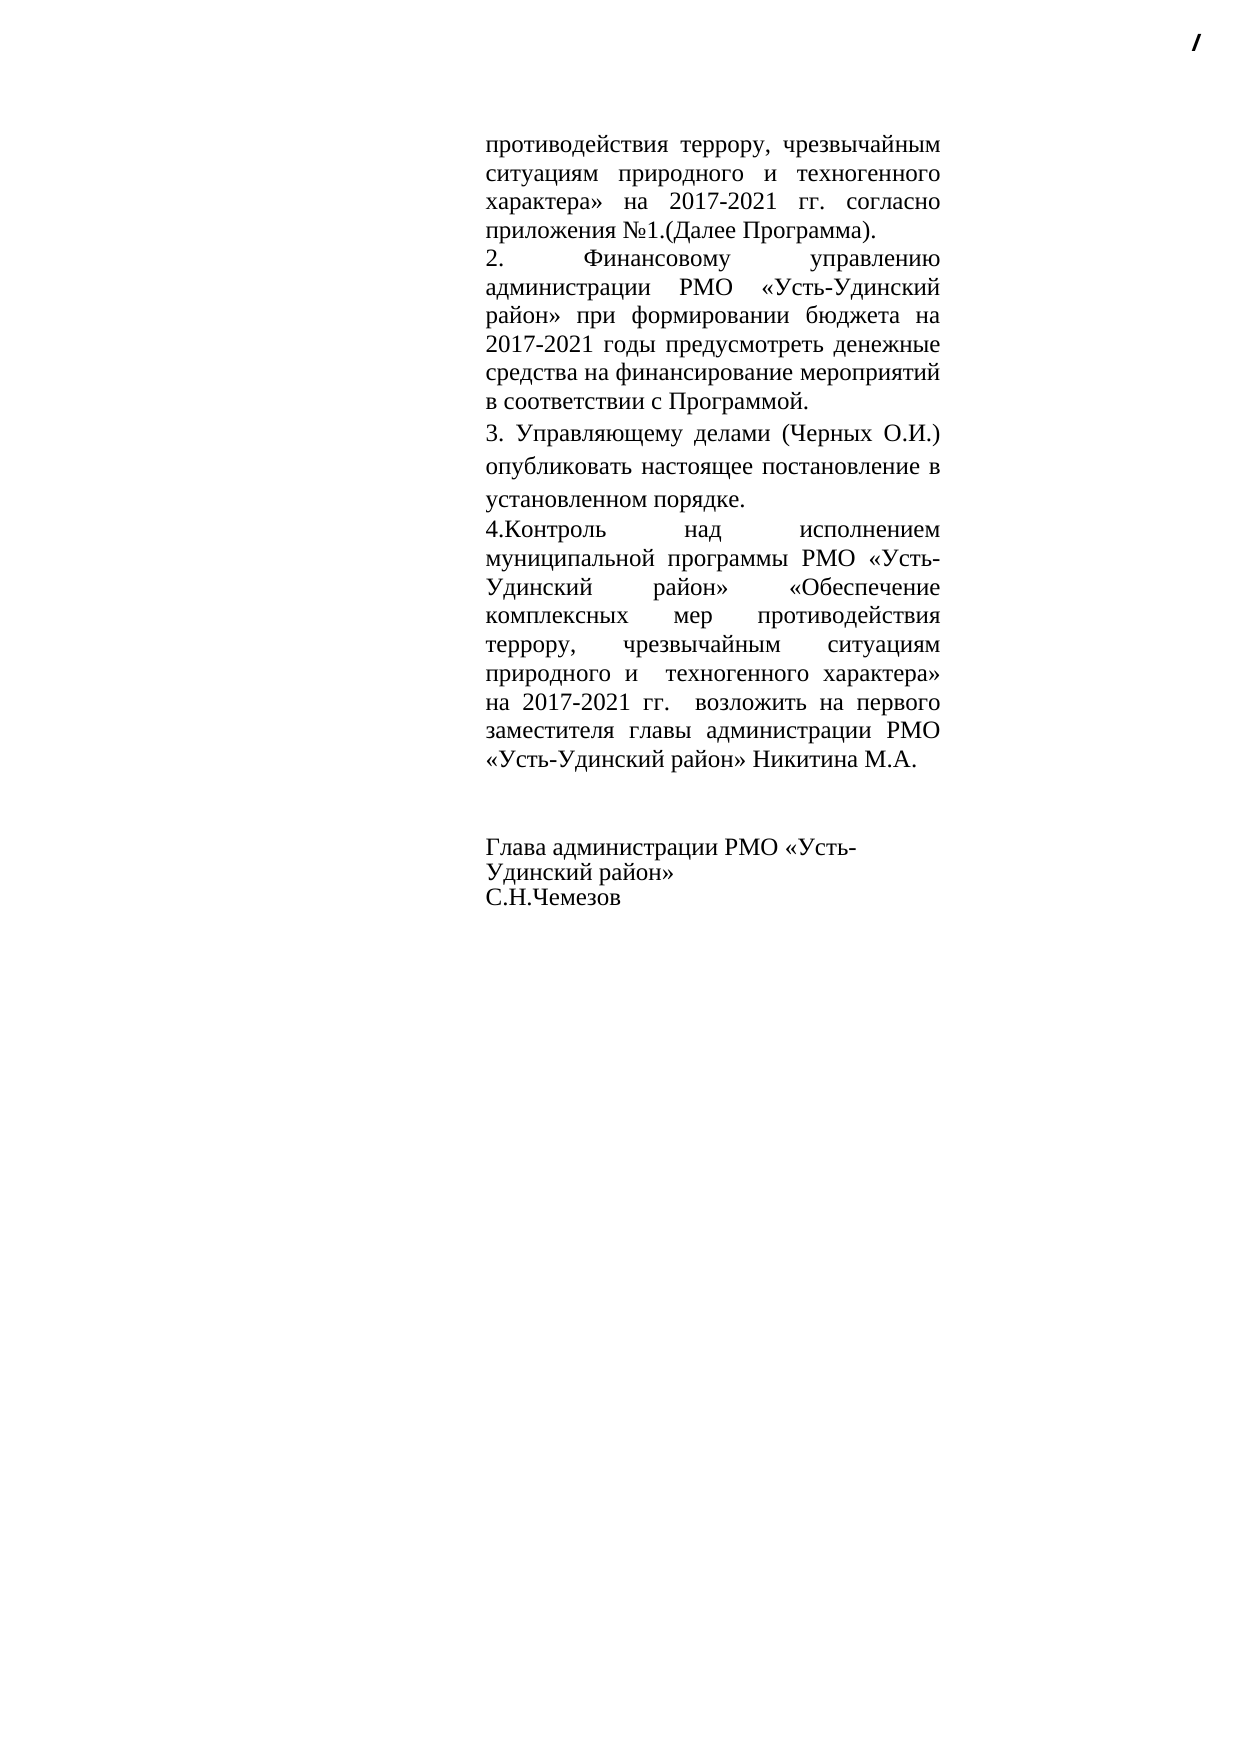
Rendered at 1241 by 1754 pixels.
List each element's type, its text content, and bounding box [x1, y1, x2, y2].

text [485, 129, 941, 244]
text 2. Финансовому управлению администрации РМО «Усть-Удинский район» при формировании бюджета на 2017-2021 годы предусмотреть денежные средства на финансирование мероприятий в соответствии с Программой. [485, 244, 941, 415]
text 4.Контроль над исполнением муниципальной программы РМО «Усть-Удинский район» «Обеспечение комплексных мер противодействия террору, чрезвычайным ситуациям природного и техногенного характера» на 2017-2021 гг. возложить на первого заместителя главы администрации РМО «Усть-Удинский район» Никитина М.А. [485, 514, 941, 773]
text Глава администрации РМО «Усть-Удинский район» С.Н.Чемезов [485, 836, 941, 911]
list 3. Управляющему делами (Черных О.И.) опубликовать настоящее постановление в установленном порядке. [485, 415, 941, 514]
